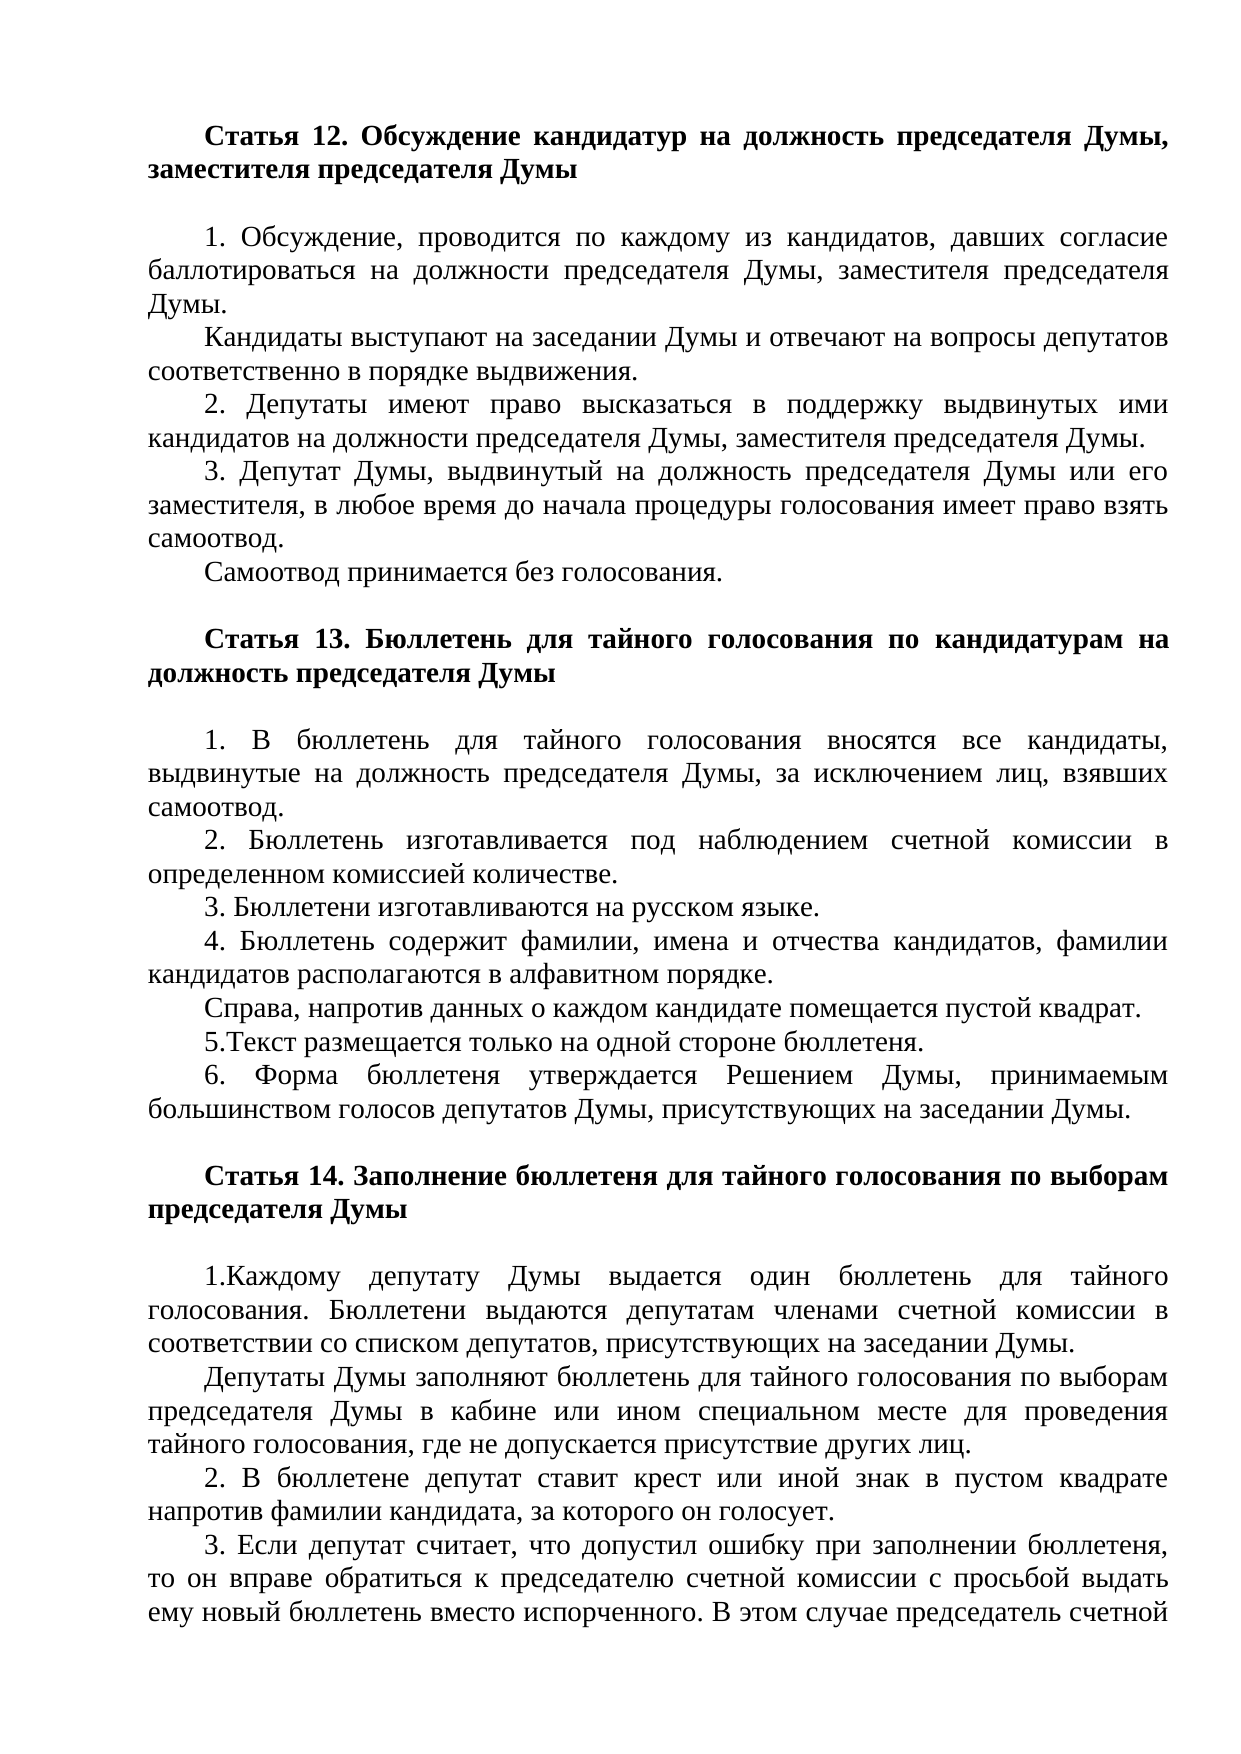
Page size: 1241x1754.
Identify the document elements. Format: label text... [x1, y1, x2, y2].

text Статья 13. Бюллетень для тайного голосования по кандидатурам на должность председателя Думы [148, 621, 1169, 688]
text 3. Бюллетени изготавливаются на русском языке. [148, 889, 1169, 923]
text 1. Обсуждение, проводится по каждому из кандидатов, давших согласие баллотироваться на должности председателя Думы, заместителя председателя Думы. [148, 219, 1169, 319]
text 1.Каждому депутату Думы выдается один бюллетень для тайного голосования. Бюллетени выдаются депутатам членами счетной комиссии в соответствии со списком депутатов, присутствующих на заседании Думы. [148, 1258, 1169, 1359]
text 3. Депутат Думы, выдвинутый на должность председателя Думы или его заместителя, в любое время до начала процедуры голосования имеет право взять самоотвод. [148, 453, 1169, 554]
text 6. Форма бюллетеня утверждается Решением Думы, принимаемым большинством голосов депутатов Думы, присутствующих на заседании Думы. [148, 1057, 1169, 1124]
text Статья 14. Заполнение бюллетеня для тайного голосования по выборам председателя Думы [148, 1158, 1169, 1225]
text 2. Депутаты имеют право высказаться в поддержку выдвинутых ими кандидатов на должности председателя Думы, заместителя председателя Думы. [148, 386, 1169, 453]
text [148, 1527, 1169, 1627]
text Справа, напротив данных о каждом кандидате помещается пустой квадрат. [148, 990, 1169, 1024]
text Самоотвод принимается без голосования. [148, 554, 1169, 588]
text Кандидаты выступают на заседании Думы и отвечают на вопросы депутатов соответственно в порядке выдвижения. [148, 319, 1169, 386]
text Депутаты Думы заполняют бюллетень для тайного голосования по выборам председателя Думы в кабине или ином специальном месте для проведения тайного голосования, где не допускается присутствие других лиц. [148, 1359, 1169, 1460]
text Статья 12. Обсуждение кандидатур на должность председателя Думы, заместителя председателя Думы [148, 118, 1169, 185]
text 1. В бюллетень для тайного голосования вносятся все кандидаты, выдвинутые на должность председателя Думы, за исключением лиц, взявших самоотвод. [148, 722, 1169, 822]
text 5.Текст размещается только на одной стороне бюллетеня. [148, 1024, 1169, 1057]
text 2. В бюллетене депутат ставит крест или иной знак в пустом квадрате напротив фамилии кандидата, за которого он голосует. [148, 1460, 1169, 1527]
text 4. Бюллетень содержит фамилии, имена и отчества кандидатов, фамилии кандидатов располагаются в алфавитном порядке. [148, 923, 1169, 990]
text 2. Бюллетень изготавливается под наблюдением счетной комиссии в определенном комиссией количестве. [148, 822, 1169, 889]
